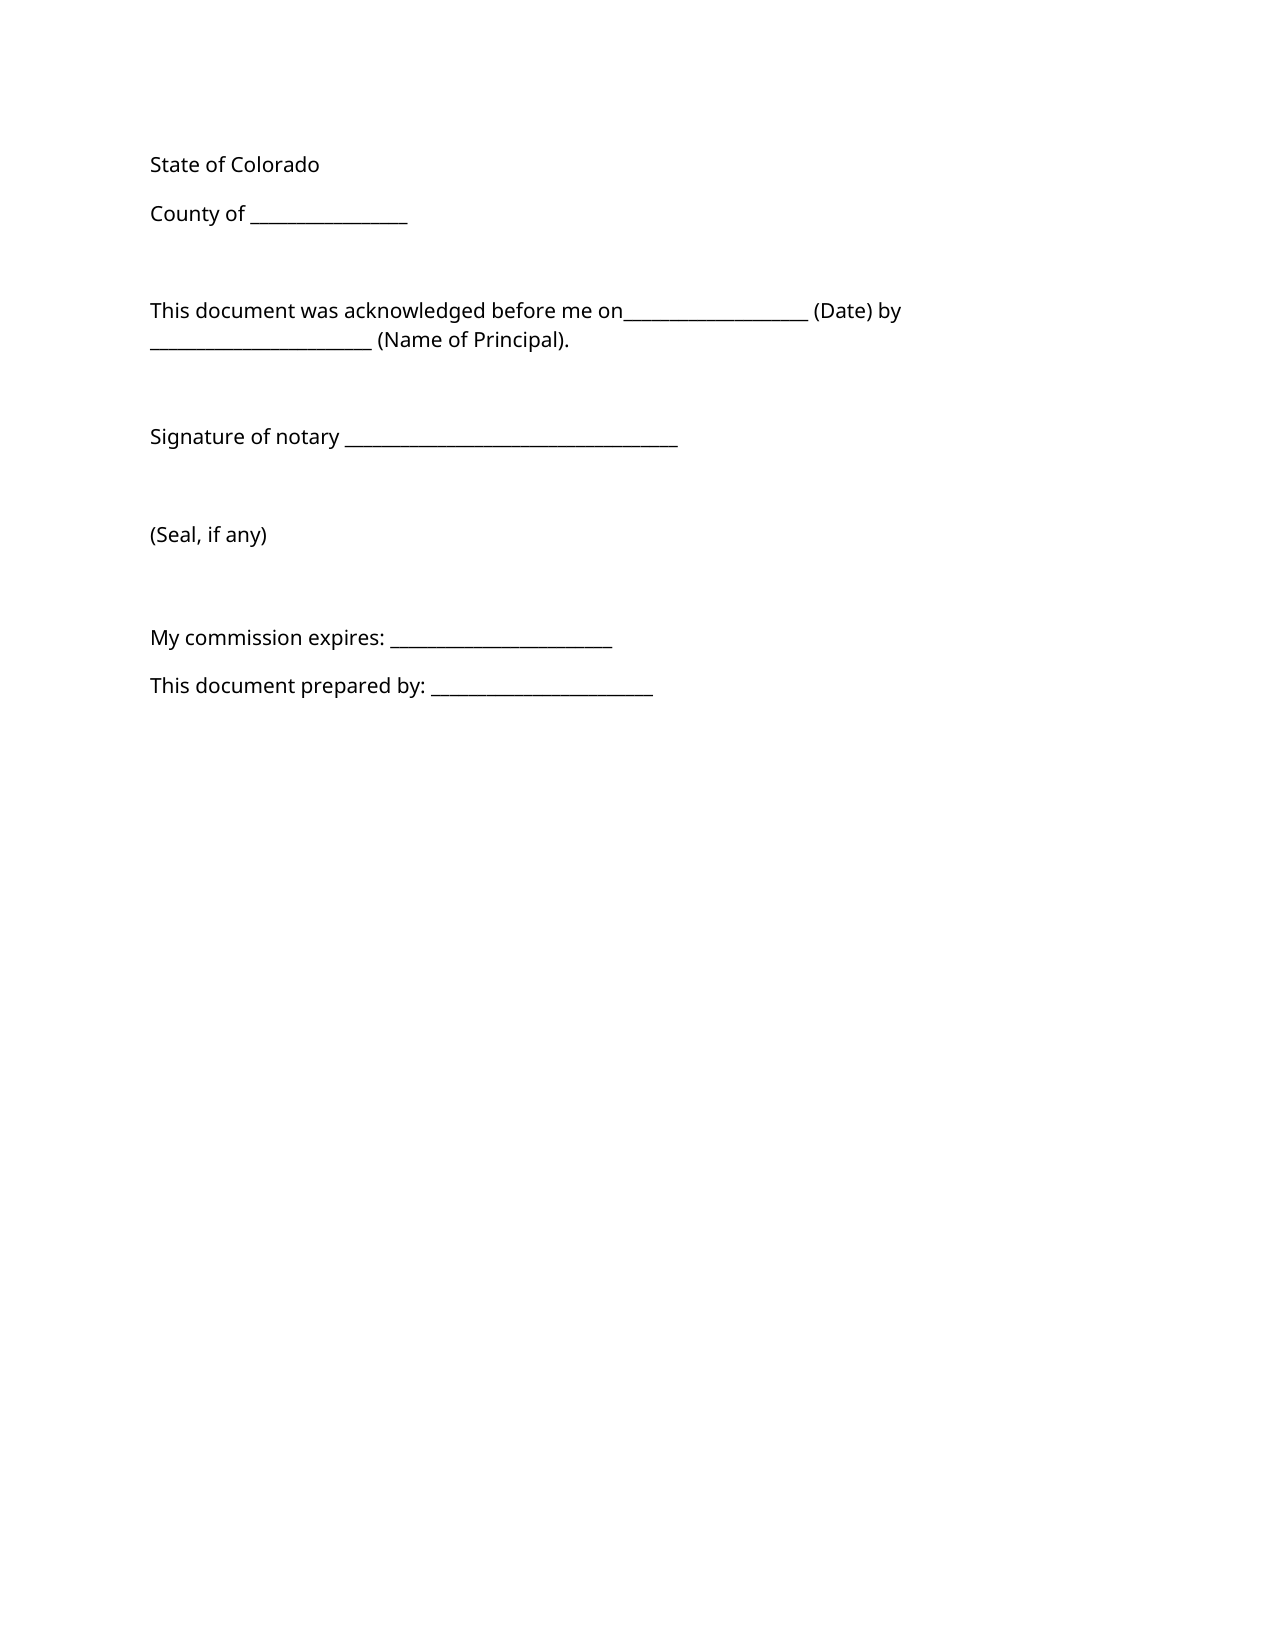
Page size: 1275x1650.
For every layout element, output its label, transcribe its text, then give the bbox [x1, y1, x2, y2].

text State of Colorado [150, 150, 1125, 178]
text Signature of notary ____________________________________ [150, 422, 1125, 451]
text (Seal, if any) [150, 520, 1125, 548]
text County of _________________ [150, 199, 1125, 227]
text My commission expires: ________________________ [150, 623, 1125, 651]
text This document was acknowledged before me on____________________ (Date) by ________________________ (Name of Principal). [150, 296, 1125, 353]
text This document prepared by: ________________________ [150, 672, 1125, 700]
